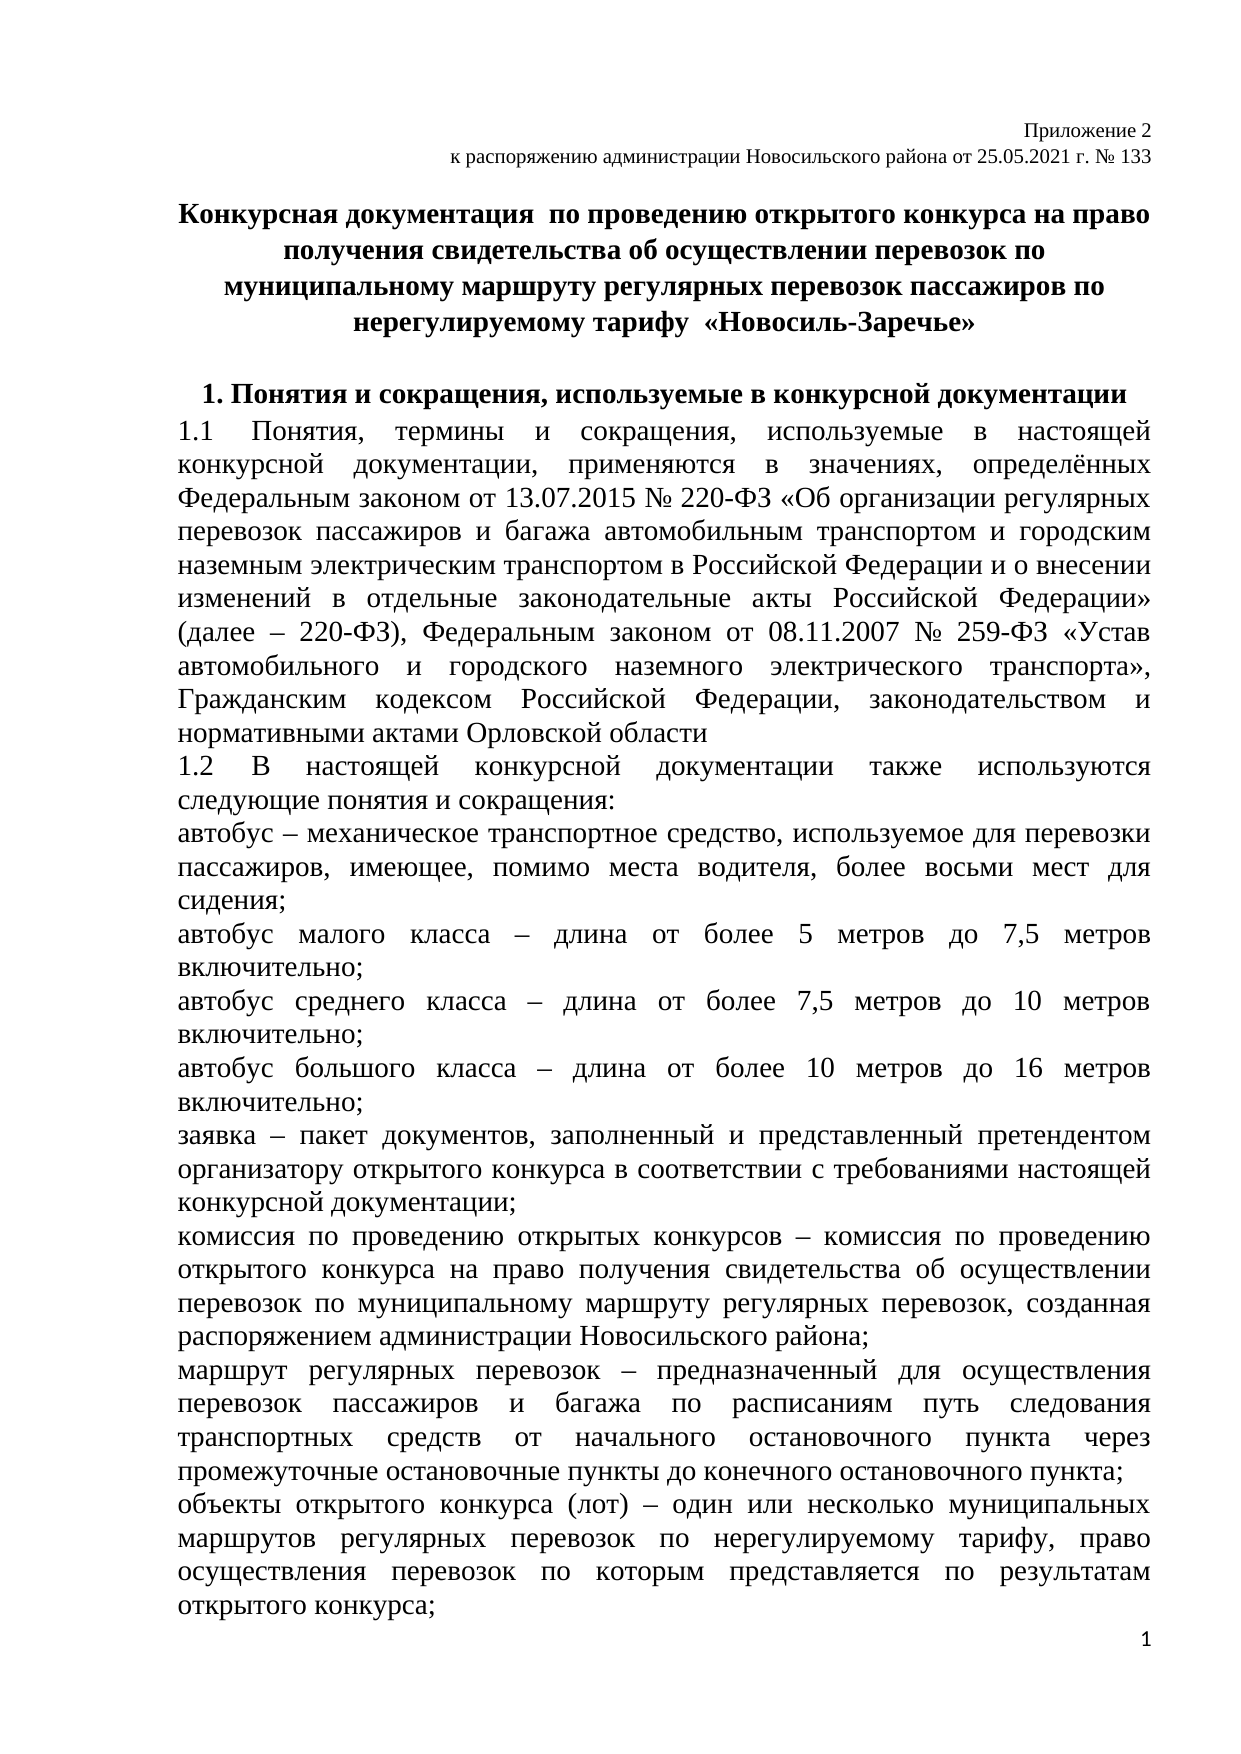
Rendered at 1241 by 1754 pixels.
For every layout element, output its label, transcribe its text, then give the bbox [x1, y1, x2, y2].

text комиссия по проведению открытых конкурсов – комиссия по проведению открытого конкурса на право получения свидетельства об осуществлении перевозок по муниципальному маршруту регулярных перевозок, созданная распоряжением администрации Новосильского района; [177, 1218, 1152, 1352]
text автобус большого класса – длина от более 10 метров до 16 метров включительно; [177, 1050, 1152, 1117]
text объекты открытого конкурса (лот) – один или несколько муниципальных маршрутов регулярных перевозок по нерегулируемому тарифу, право осуществления перевозок по которым представляется по результатам открытого конкурса; [177, 1486, 1152, 1620]
list В настоящей конкурсной документации также используются следующие понятия и сокращения: [177, 748, 1152, 815]
text Приложение 2 [177, 118, 1152, 142]
text Конкурсная документация по проведению открытого конкурса на право получения свидетельства об осуществлении перевозок по муниципальному маршруту регулярных перевозок пассажиров по нерегулируемому тарифу «Новосиль-Заречье» [177, 196, 1152, 338]
text автобус малого класса – длина от более 5 метров до 7,5 метров включительно; [177, 916, 1152, 983]
text 1. Понятия и сокращения, используемые в конкурсной документации [177, 377, 1152, 410]
text автобус среднего класса – длина от более 7,5 метров до 10 метров включительно; [177, 983, 1152, 1050]
text маршрут регулярных перевозок – предназначенный для осуществления перевозок пассажиров и багажа по расписаниям путь следования транспортных средств от начального остановочного пункта через промежуточные остановочные пункты до конечного остановочного пункта; [177, 1352, 1152, 1486]
text заявка – пакет документов, заполненный и представленный претендентом организатору открытого конкурса в соответствии с требованиями настоящей конкурсной документации; [177, 1117, 1152, 1218]
text автобус – механическое транспортное средство, используемое для перевозки пассажиров, имеющее, помимо места водителя, более восьми мест для сидения; [177, 815, 1152, 916]
list Понятия, термины и сокращения, используемые в настоящей конкурсной документации, применяются в значениях, определённых Федеральным законом от 13.07.2015 № 220-ФЗ «Об организации регулярных перевозок пассажиров и багажа автомобильным транспортом и городским наземным электрическим транспортом в Российской Федерации и о внесении изменений в отдельные законодательные акты Российской Федерации» (далее – 220-ФЗ), Федеральным законом от 08.11.2007 № 259-ФЗ «Устав автомобильного и городского наземного электрического транспорта», Гражданским кодексом Российской Федерации, законодательством и нормативными актами Орловской области [177, 413, 1152, 748]
text к распоряжению администрации Новосильского района от 25.05.2021 г. № 133 [177, 144, 1152, 168]
